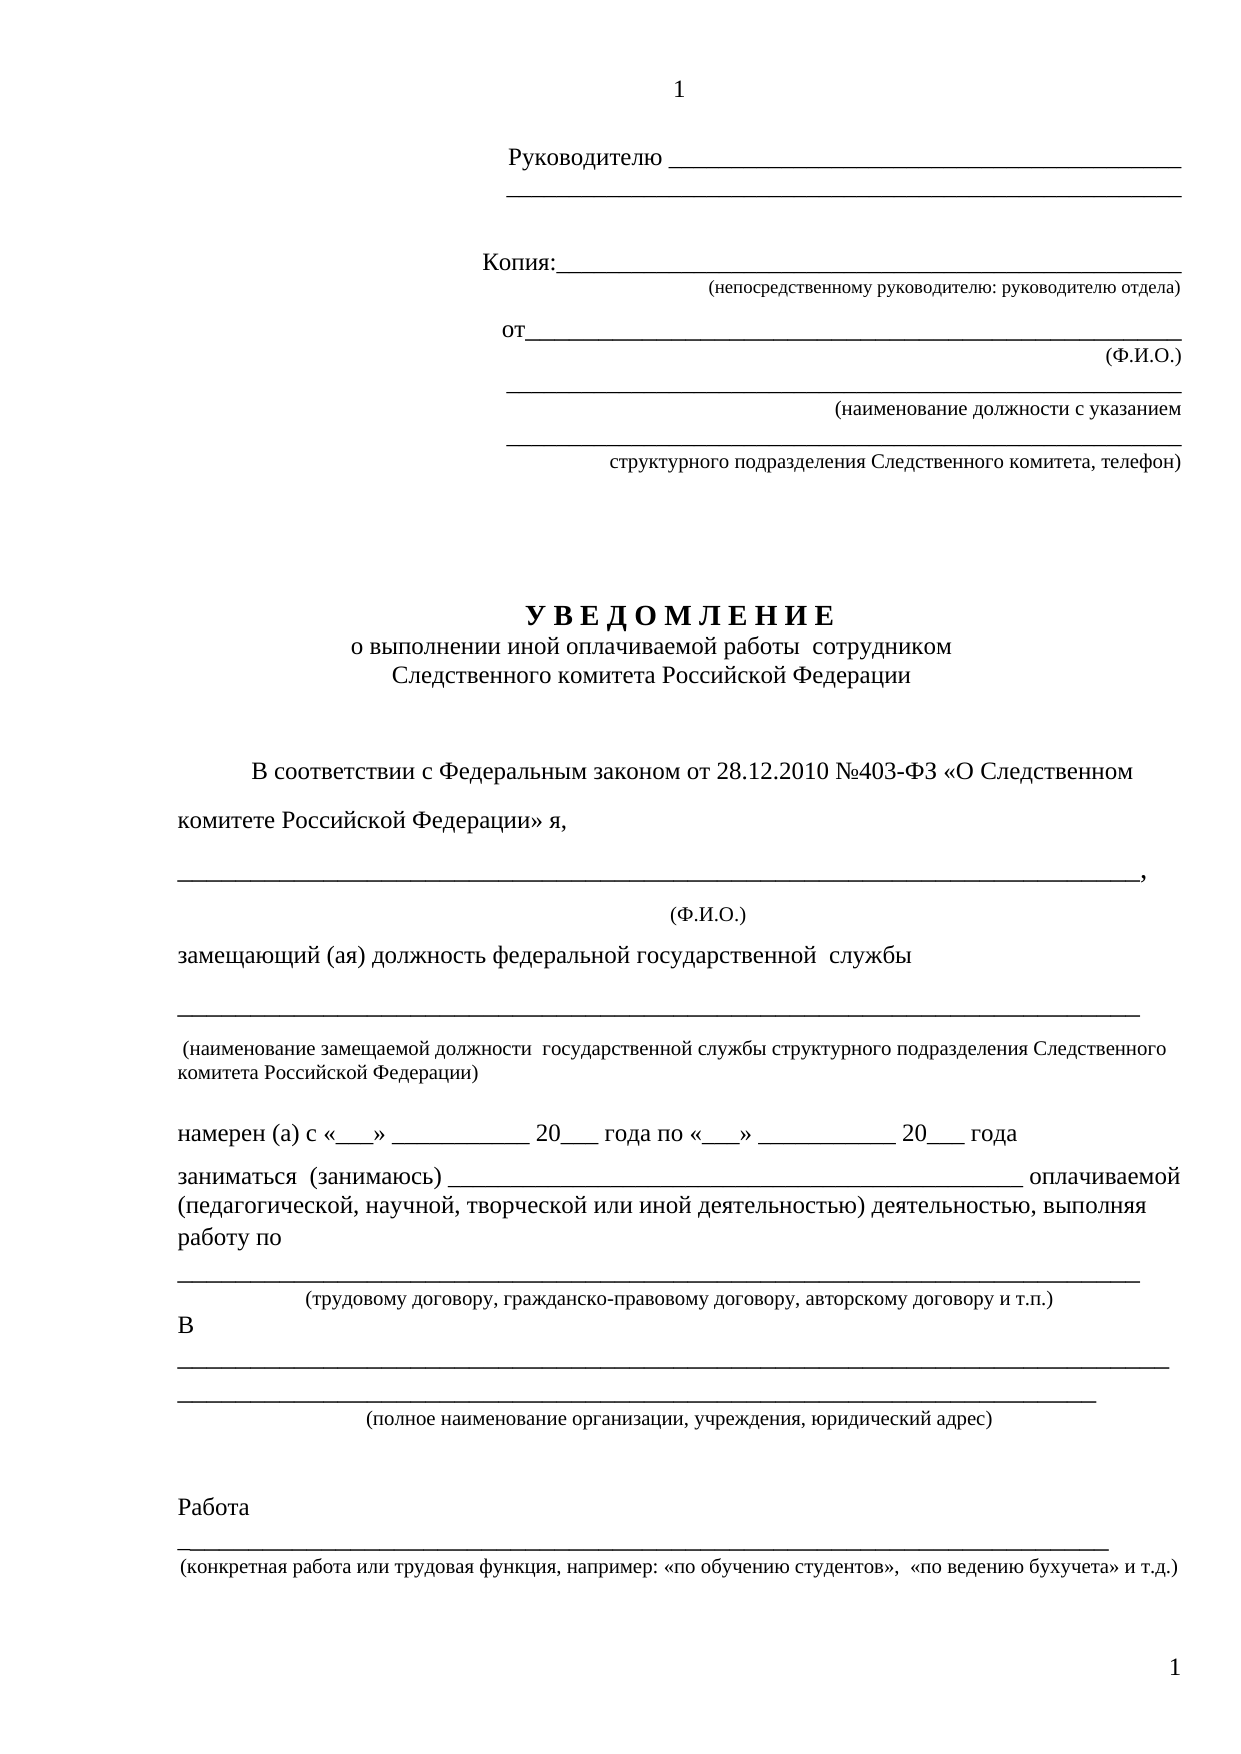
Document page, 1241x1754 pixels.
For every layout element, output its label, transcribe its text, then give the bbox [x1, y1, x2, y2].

text В соответствии с Федеральным законом от 28.12.2010 №403-ФЗ «О Следственном комитете Российской Федерации» я, __________________________________________________________________, [177, 756, 1181, 885]
text ______________________________________________________ [177, 367, 1181, 396]
text У В Е Д О М Л Е Н И Е [177, 598, 1181, 631]
text (трудовому договору, гражданско-правовому договору, авторскому договору и т.п.) [177, 1286, 1181, 1310]
text (конкретная работа или трудовая функция, например: «по обучению студентов», «по ведению бухучета» и т.д.) [177, 1554, 1181, 1578]
text (наименование должности с указанием [177, 396, 1181, 420]
text (полное наименование организации, учреждения, юридический адрес) [177, 1406, 1181, 1429]
text ______________________________________________________ [177, 171, 1181, 200]
text структурного подразделения Следственного комитета, телефон) [177, 449, 1181, 473]
text Копия:__________________________________________________ [177, 247, 1181, 276]
text (непосредственному руководителю: руководителю отдела) [177, 276, 1181, 297]
text замещающий (ая) должность федеральной государственной службы __________________________________________________________________ [177, 940, 1181, 1019]
text от_____________________________________________ [177, 310, 1181, 343]
text В___________________________________________________________________________________________________________________________________ [177, 1310, 1181, 1406]
text Руководителю _________________________________________ [177, 142, 1181, 171]
text Работа ________________________________________________________________ [177, 1492, 1181, 1554]
text ______________________________________________________ [177, 420, 1181, 449]
text заниматься (занимаюсь) ______________________________________________ оплачиваемой (педагогической, научной, творческой или иной деятельностью) деятельностью, выполняя работу по __________________________________________________________________ [177, 1161, 1181, 1286]
text намерен (а) с «___» ___________ 20___ года по «___» ___________ 20___ года [177, 1118, 1181, 1147]
text о выполнении иной оплачиваемой работы сотрудником Следственного комитета Российской Федерации [308, 631, 994, 689]
text (наименование замещаемой должности государственной службы структурного подразделения Следственного комитета Российской Федерации) [177, 1036, 1181, 1084]
text (Ф.И.О.) [177, 343, 1181, 367]
text (Ф.И.О.) [177, 902, 1181, 926]
